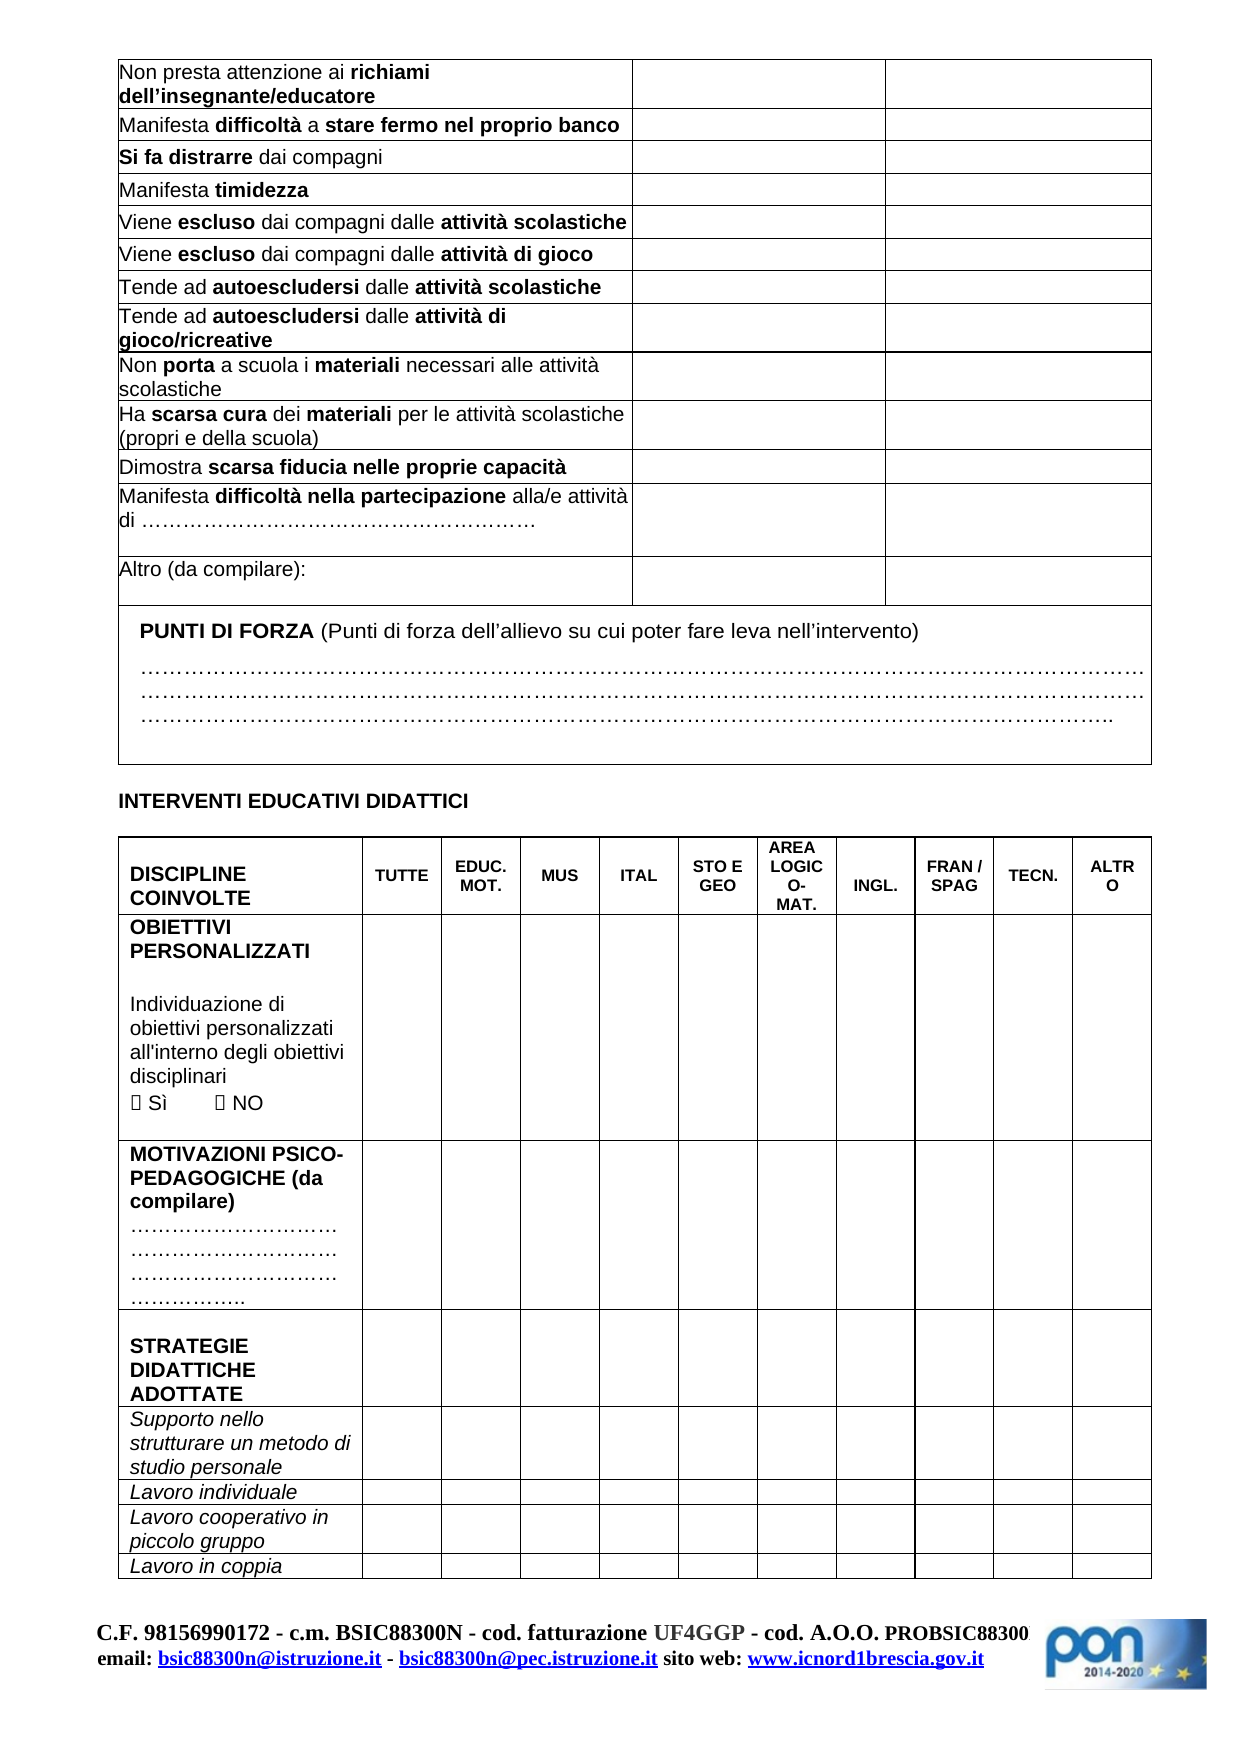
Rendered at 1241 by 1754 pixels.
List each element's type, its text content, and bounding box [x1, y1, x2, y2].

table_cell [600, 1141, 678, 1309]
table_cell [363, 1505, 441, 1553]
table_cell [600, 915, 678, 1140]
table_cell [837, 1554, 914, 1578]
table_cell [994, 1407, 1072, 1479]
table_cell [837, 1505, 914, 1553]
table_cell [758, 1554, 836, 1578]
table_cell [758, 1505, 836, 1553]
table_cell [363, 1480, 441, 1504]
table_cell [633, 401, 885, 449]
table_cell [442, 915, 520, 1140]
table_header INGL. [837, 838, 914, 914]
table_cell [886, 206, 1151, 238]
table_cell Lavoro cooperativo in piccolo gruppo [119, 1505, 362, 1553]
table_cell [633, 206, 885, 238]
table_cell [916, 1141, 993, 1309]
table_cell Viene escluso dai compagni dalle attività di gioco [119, 239, 632, 270]
table_cell [363, 1407, 441, 1479]
table_cell [916, 1407, 993, 1479]
table_cell [886, 271, 1151, 302]
table_cell [886, 450, 1151, 483]
table_cell [679, 1505, 757, 1553]
table_cell [363, 915, 441, 1140]
table_cell [600, 1310, 678, 1406]
table_cell [363, 1141, 441, 1309]
table_cell Lavoro in coppia [119, 1554, 362, 1578]
table_cell [837, 915, 914, 1140]
table_cell PUNTI DI FORZA (Punti di forza dell’allievo su cui poter fare leva nell’intervento) ………………………………………………………………………………………………………………………………………………………………………………………………………………………………………………………………………………………………………………………………………………………………………….. [119, 606, 1151, 763]
table_cell [521, 1505, 599, 1553]
table_cell Supporto nello strutturare un metodo di studio personale [119, 1407, 362, 1479]
table_header TUTTE [363, 838, 441, 914]
table_cell [1073, 1480, 1151, 1504]
table_cell Tende ad autoescludersi dalle attività scolastiche [119, 271, 632, 302]
table_cell [442, 1480, 520, 1504]
table_cell [1073, 915, 1151, 1140]
table_cell [758, 1480, 836, 1504]
table_header FRAN / SPAG [916, 838, 993, 914]
picture [1044, 1619, 1208, 1691]
table_cell [886, 557, 1151, 605]
table_cell [363, 1310, 441, 1406]
table_cell [521, 1310, 599, 1406]
table_cell [679, 1407, 757, 1479]
table_cell [886, 304, 1151, 351]
table_cell [442, 1407, 520, 1479]
table_cell [994, 1480, 1072, 1504]
table_cell [994, 915, 1072, 1140]
table_cell Manifesta timidezza [119, 174, 632, 205]
table_cell [1073, 1310, 1151, 1406]
table_cell [363, 1554, 441, 1578]
table_header EDUC. MOT. [442, 838, 520, 914]
table_cell [633, 174, 885, 205]
table_cell [633, 109, 885, 140]
table_cell [886, 401, 1151, 449]
table_cell Altro (da compilare): [119, 557, 632, 605]
table_cell Non presta attenzione ai richiami dell’insegnante/educatore [119, 60, 632, 108]
table_header TECN. [994, 838, 1072, 914]
table_cell [600, 1554, 678, 1578]
table_cell [886, 484, 1151, 556]
table_cell Si fa distrarre dai compagni [119, 141, 632, 173]
table_cell [442, 1505, 520, 1553]
table_header STO E GEO [679, 838, 757, 914]
table_cell [916, 1480, 993, 1504]
table_cell [633, 304, 885, 351]
table_cell [1073, 1407, 1151, 1479]
table_cell Tende ad autoescludersi dalle attività di gioco/ricreative [119, 304, 632, 351]
table_cell [886, 60, 1151, 108]
table_cell [837, 1407, 914, 1479]
table_cell [679, 1554, 757, 1578]
table_cell [1073, 1554, 1151, 1578]
table_cell [994, 1310, 1072, 1406]
table_cell [679, 915, 757, 1140]
table_cell [916, 1554, 993, 1578]
table_cell [916, 1505, 993, 1553]
table_cell MOTIVAZIONI PSICO-PEDAGOGICHE (da compilare) …………………………………………………………………………………………….. [119, 1141, 362, 1309]
table_cell [758, 1141, 836, 1309]
table_cell [994, 1141, 1072, 1309]
table_cell [679, 1480, 757, 1504]
table_cell [633, 484, 885, 556]
table_cell [521, 1407, 599, 1479]
table_cell [837, 1141, 914, 1309]
table_cell [521, 915, 599, 1140]
table_cell OBIETTIVI PERSONALIZZATI Individuazione di obiettivi personalizzati all'interno degli obiettivi disciplinari  Sì  NO [119, 915, 362, 1140]
table_cell [442, 1554, 520, 1578]
table_cell Lavoro individuale [119, 1480, 362, 1504]
table_cell Manifesta difficoltà nella partecipazione alla/e attività di ………………………………………………… [119, 484, 632, 556]
table_cell [916, 1310, 993, 1406]
table_cell [679, 1141, 757, 1309]
text INTERVENTI EDUCATIVI DIDATTICI [118, 788, 1122, 812]
table_header AREA LOGICO-MAT. [758, 838, 836, 914]
table_cell [521, 1554, 599, 1578]
table_cell [758, 1407, 836, 1479]
table_cell [1073, 1141, 1151, 1309]
table_cell [994, 1554, 1072, 1578]
table_cell [758, 1310, 836, 1406]
table_cell [600, 1505, 678, 1553]
table_cell [633, 239, 885, 270]
table_cell [633, 450, 885, 483]
table_cell [1073, 1505, 1151, 1553]
table_cell [600, 1407, 678, 1479]
table_cell [633, 557, 885, 605]
table_cell [916, 915, 993, 1140]
table_cell [633, 353, 885, 400]
table_cell [837, 1480, 914, 1504]
table_cell [994, 1505, 1072, 1553]
table_cell Manifesta difficoltà a stare fermo nel proprio banco [119, 109, 632, 140]
table_cell [521, 1480, 599, 1504]
table_cell [633, 141, 885, 173]
table_cell Viene escluso dai compagni dalle attività scolastiche [119, 206, 632, 238]
table_cell [886, 141, 1151, 173]
table_cell Non porta a scuola i materiali necessari alle attività scolastiche [119, 353, 632, 400]
table_header ITAL [600, 838, 678, 914]
table_cell [679, 1310, 757, 1406]
table_cell Ha scarsa cura dei materiali per le attività scolastiche (propri e della scuola) [119, 401, 632, 449]
table_cell [758, 915, 836, 1140]
table_header ALTRO [1073, 838, 1151, 914]
table_cell [886, 353, 1151, 400]
table_cell [837, 1310, 914, 1406]
table_cell STRATEGIE DIDATTICHE ADOTTATE [119, 1310, 362, 1406]
table_cell [633, 271, 885, 302]
table_cell [442, 1141, 520, 1309]
table_cell [600, 1480, 678, 1504]
table_cell [886, 174, 1151, 205]
table_header MUS [521, 838, 599, 914]
table_header DISCIPLINE COINVOLTE [119, 838, 362, 914]
table_cell Dimostra scarsa fiducia nelle proprie capacità [119, 450, 632, 483]
table_cell [521, 1141, 599, 1309]
table_cell [886, 239, 1151, 270]
table_cell [886, 109, 1151, 140]
table_cell [442, 1310, 520, 1406]
table_cell [633, 60, 885, 108]
